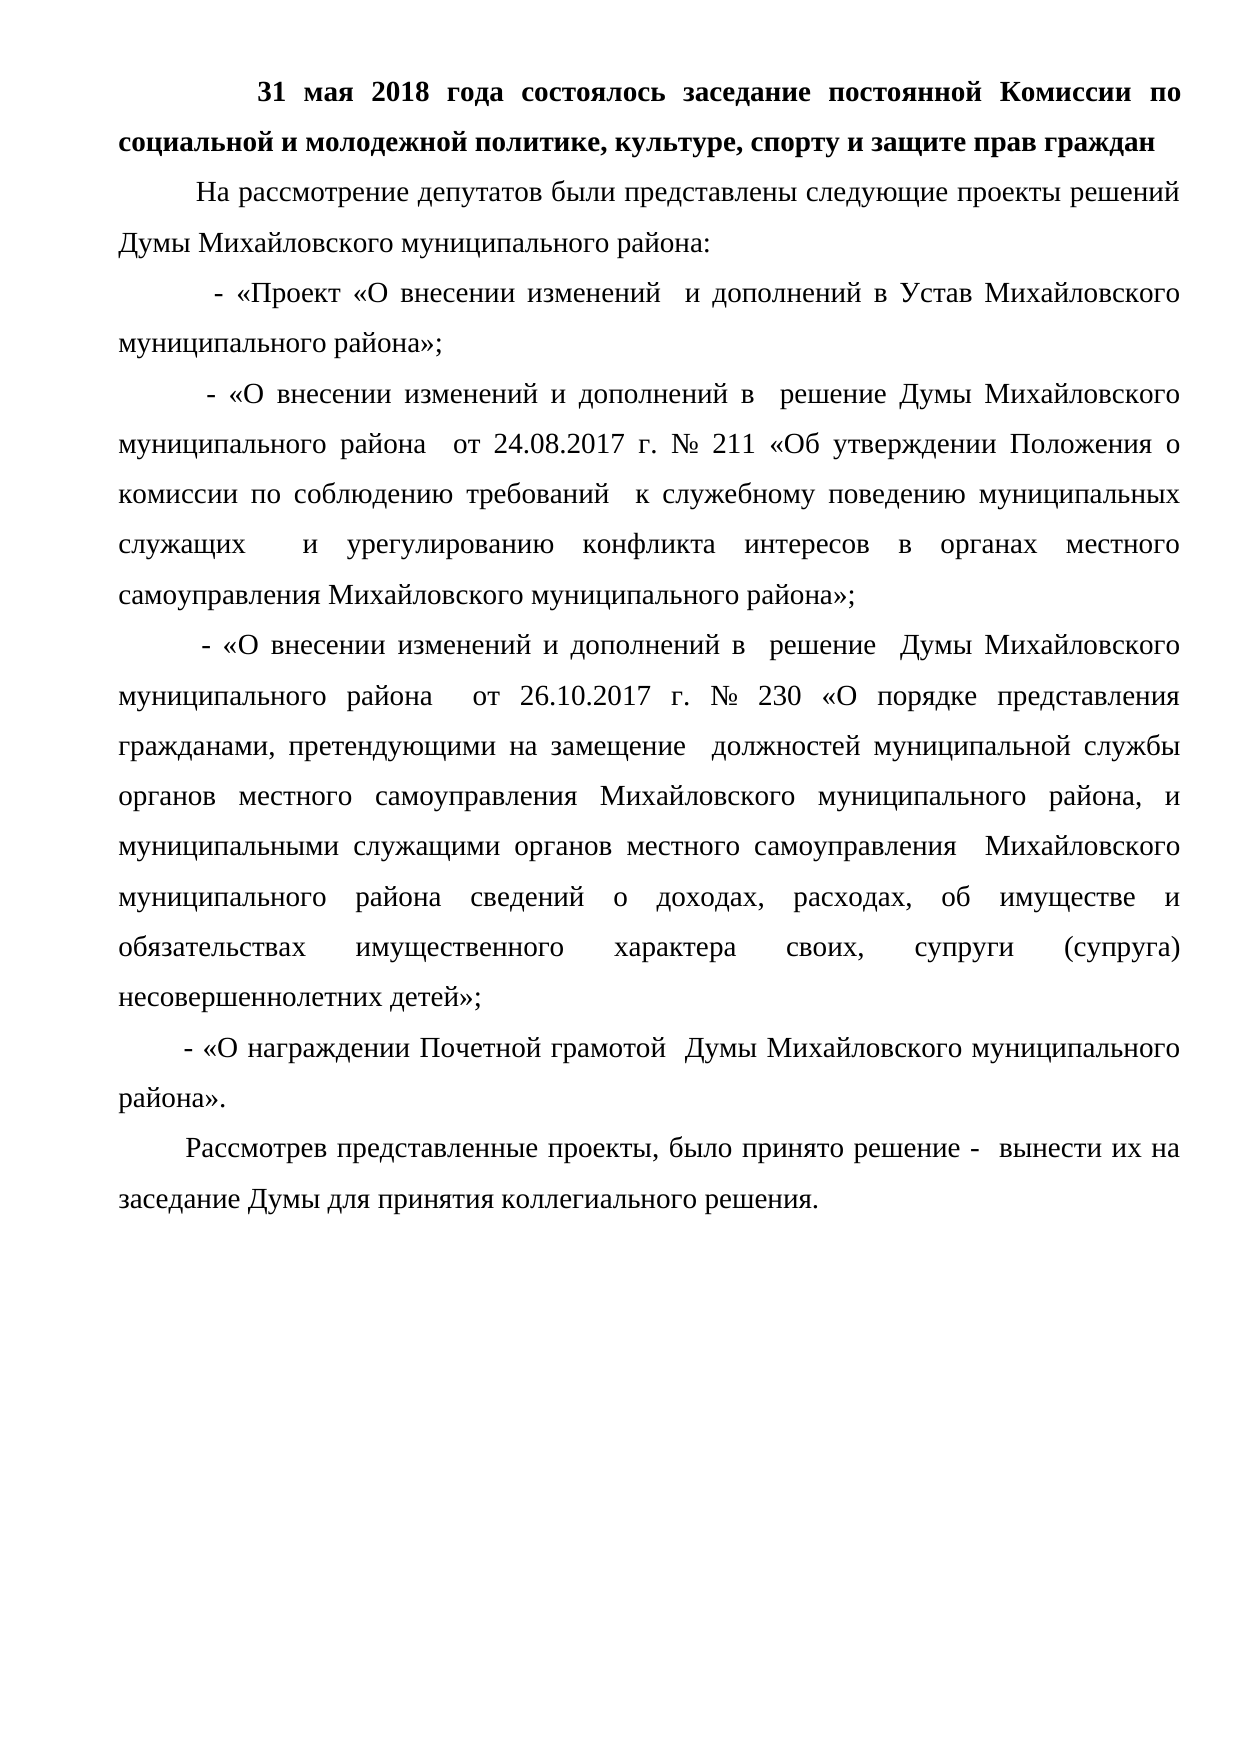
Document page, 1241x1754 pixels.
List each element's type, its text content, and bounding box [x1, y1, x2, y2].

text 31 мая 2018 года состоялось заседание постоянной Комиссии по социальной и молодежной политике, культуре, спорту и защите прав граждан [118, 74, 1181, 158]
text - «О внесении изменений и дополнений в решение Думы Михайловского муниципального района от 26.10.2017 г. № 230 «О порядке представления гражданами, претендующими на замещение должностей муниципальной службы органов местного самоуправления Михайловского муниципального района, и муниципальными служащими органов местного самоуправления Михайловского муниципального района сведений о доходах, расходах, об имуществе и обязательствах имущественного характера своих, супруги (супруга) несовершеннолетних детей»; [118, 627, 1181, 1013]
text Рассмотрев представленные проекты, было принято решение - вынести их на заседание Думы для принятия коллегиального решения. [118, 1130, 1181, 1214]
text - «О награждении Почетной грамотой Думы Михайловского муниципального района». [118, 1030, 1181, 1114]
text На рассмотрение депутатов были представлены следующие проекты решений Думы Михайловского муниципального района: [118, 174, 1181, 258]
text - «Проект «О внесении изменений и дополнений в Устав Михайловского муниципального района»; [118, 275, 1181, 359]
text - «О внесении изменений и дополнений в решение Думы Михайловского муниципального района от 24.08.2017 г. № 211 «Об утверждении Положения о комиссии по соблюдению требований к служебному поведению муниципальных служащих и урегулированию конфликта интересов в органах местного самоуправления Михайловского муниципального района»; [118, 376, 1181, 611]
